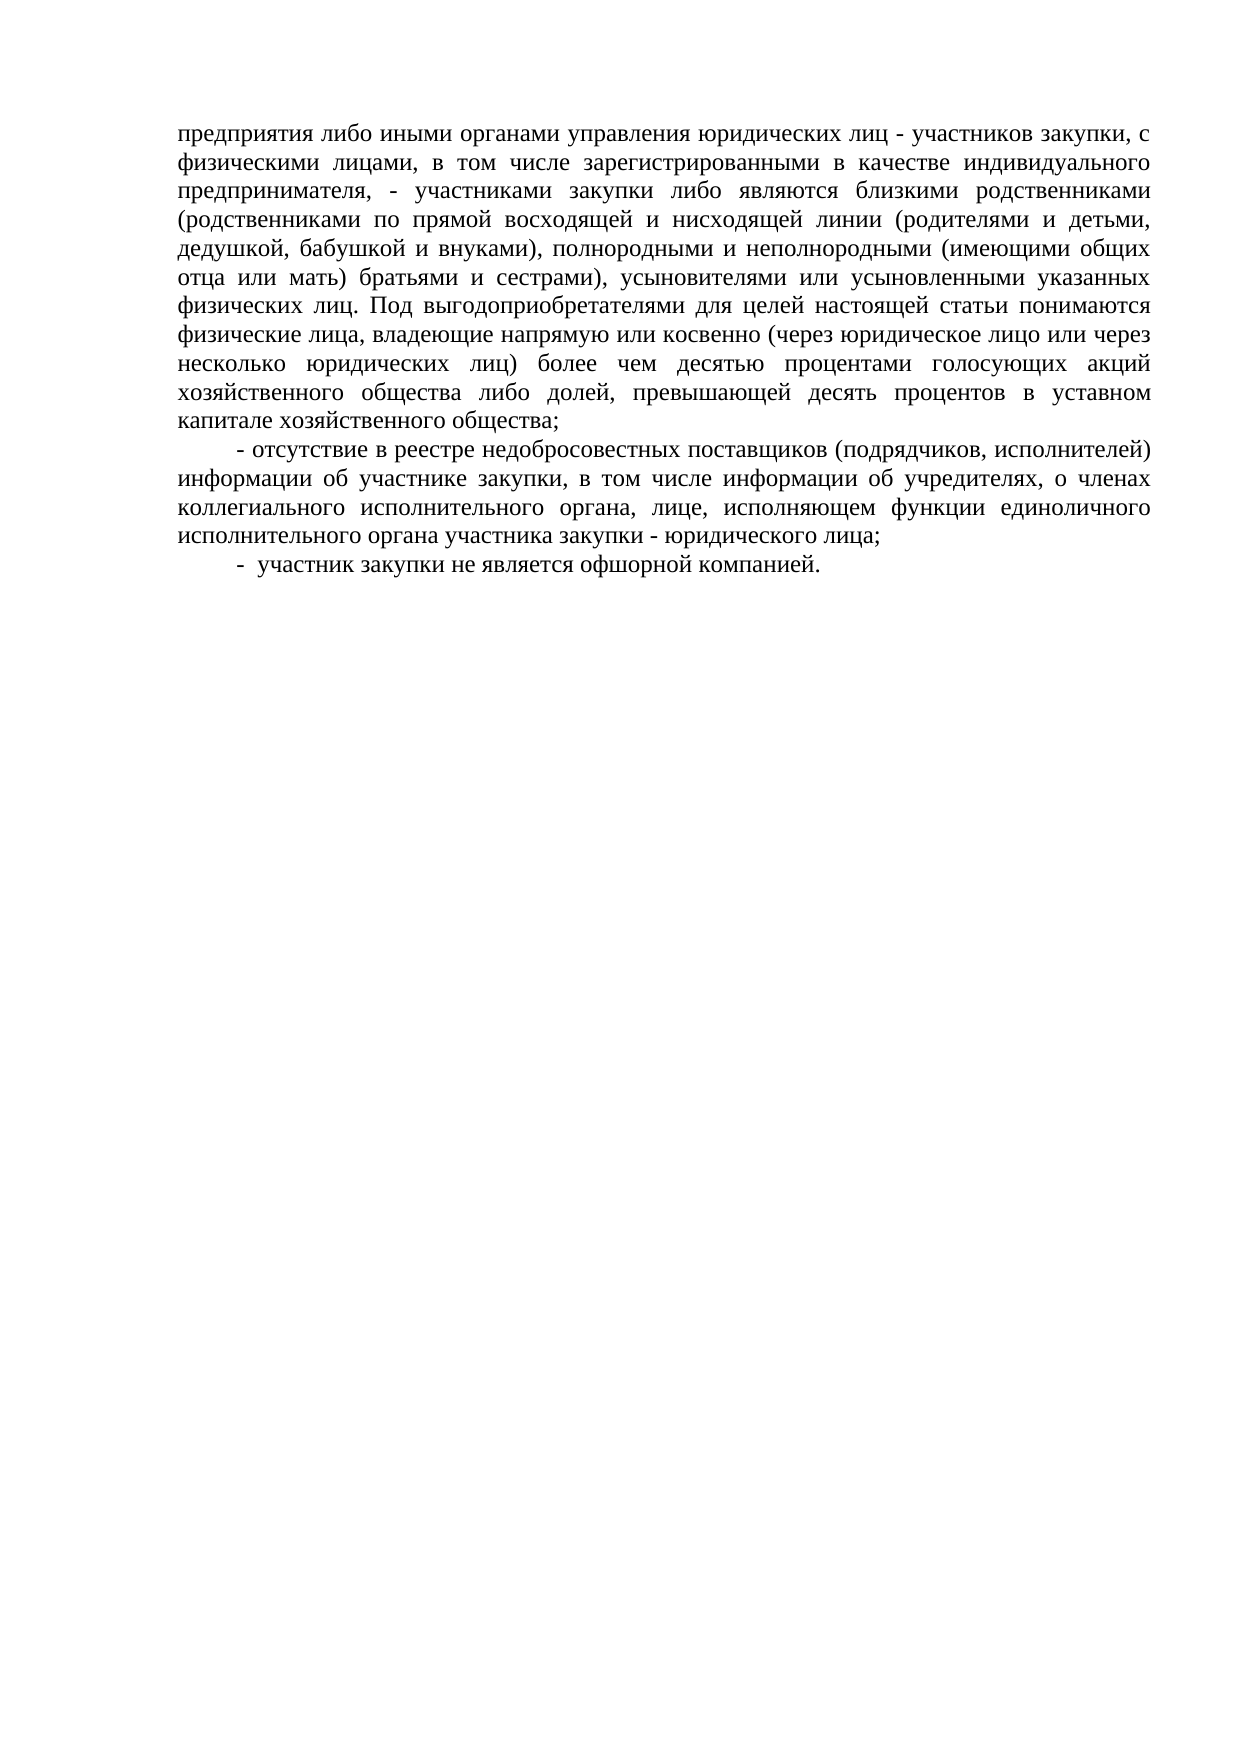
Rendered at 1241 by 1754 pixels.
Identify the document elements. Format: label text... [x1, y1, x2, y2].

text - отсутствие в реестре недобросовестных поставщиков (подрядчиков, исполнителей) информации об участнике закупки, в том числе информации об учредителях, о членах коллегиального исполнительного органа, лице, исполняющем функции единоличного исполнительного органа участника закупки - юридического лица; [177, 434, 1152, 549]
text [177, 118, 1152, 434]
text - участник закупки не является офшорной компанией. [177, 549, 1152, 578]
